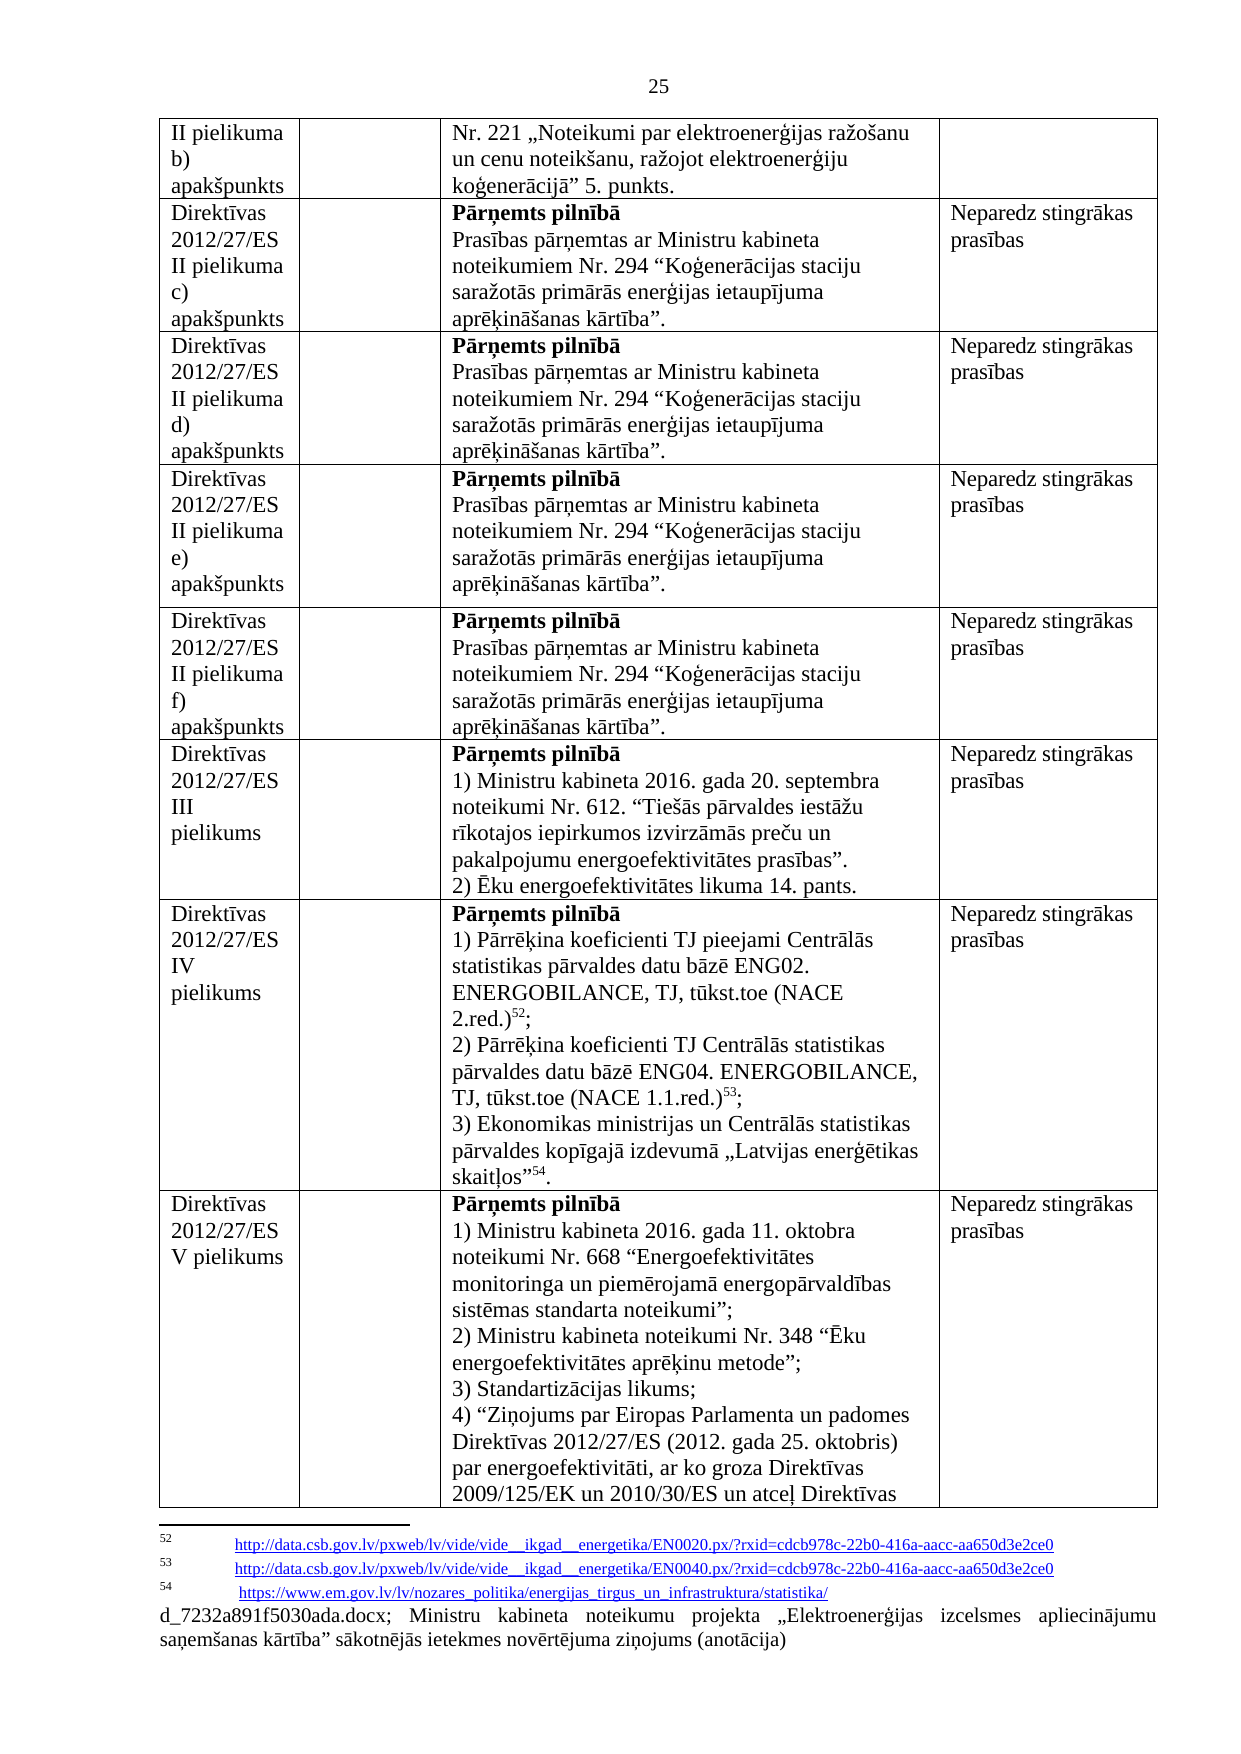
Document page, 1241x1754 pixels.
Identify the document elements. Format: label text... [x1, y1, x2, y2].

table_cell Direktīvas 2012/27/ES II pielikuma d) apakšpunkts [160, 332, 299, 464]
table_cell Pārņemts pilnībā 1) Pārrēķina koeficienti TJ pieejami Centrālās statistikas pārvaldes datu bāzē ENG02. ENERGOBILANCE, TJ, tūkst.toe (NACE 2.red.); 2) Pārrēķina koeficienti TJ Centrālās statistikas pārvaldes datu bāzē ENG04. ENERGOBILANCE, TJ, tūkst.toe (NACE 1.1.red.); 3) Ekonomikas ministrijas un Centrālās statistikas pārvaldes kopīgajā izdevumā „Latvijas enerģētikas skaitļos”. [441, 900, 939, 1189]
table_cell [300, 1191, 440, 1507]
table_cell Neparedz stingrākas prasības [940, 465, 1157, 607]
table_cell [300, 608, 440, 739]
table_cell [300, 465, 440, 607]
table_cell [300, 332, 440, 464]
table_cell Pārņemts pilnībā 1) Ministru kabineta 2016. gada 20. septembra noteikumi Nr. 612. “Tiešās pārvaldes iestāžu rīkotajos iepirkumos izvirzāmās preču un pakalpojumu energoefektivitātes prasības”. 2) Ēku energoefektivitātes likuma 14. pants. [441, 740, 939, 898]
table_cell [300, 199, 440, 331]
table_cell Neparedz stingrākas prasības [940, 199, 1157, 331]
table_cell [940, 1191, 1157, 1507]
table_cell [160, 119, 299, 198]
table_cell Direktīvas 2012/27/ES IV pielikums [160, 900, 299, 1189]
table_cell Pārņemts pilnībā Prasības pārņemtas ar Ministru kabineta noteikumiem Nr. 294 “Koģenerācijas staciju saražotās primārās enerģijas ietaupījuma aprēķināšanas kārtība”. [441, 332, 939, 464]
table_cell Neparedz stingrākas prasības [940, 608, 1157, 739]
table_cell Direktīvas 2012/27/ES III pielikums [160, 740, 299, 898]
table_cell [300, 119, 440, 198]
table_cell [160, 1191, 299, 1507]
table_cell Neparedz stingrākas prasības [940, 900, 1157, 1189]
table_cell Direktīvas 2012/27/ES II pielikuma c) apakšpunkts [160, 199, 299, 331]
table_cell Pārņemts pilnībā Prasības pārņemtas ar Ministru kabineta noteikumiem Nr. 294 “Koģenerācijas staciju saražotās primārās enerģijas ietaupījuma aprēķināšanas kārtība”. [441, 199, 939, 331]
table_cell Neparedz stingrākas prasības [940, 740, 1157, 898]
table_cell [300, 740, 440, 898]
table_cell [940, 119, 1157, 198]
table_cell Pārņemts pilnībā Prasības pārņemtas ar Ministru kabineta noteikumiem Nr. 294 “Koģenerācijas staciju saražotās primārās enerģijas ietaupījuma aprēķināšanas kārtība”. [441, 608, 939, 739]
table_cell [441, 1191, 939, 1507]
table_cell Direktīvas 2012/27/ES II pielikuma e) apakšpunkts [160, 465, 299, 607]
table_cell Neparedz stingrākas prasības [940, 332, 1157, 464]
table_cell Pārņemts pilnībā Prasības pārņemtas ar Ministru kabineta noteikumiem Nr. 294 “Koģenerācijas staciju saražotās primārās enerģijas ietaupījuma aprēķināšanas kārtība”. [441, 465, 939, 607]
table_cell [300, 900, 440, 1189]
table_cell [441, 119, 939, 198]
table_cell Direktīvas 2012/27/ES II pielikuma f) apakšpunkts [160, 608, 299, 739]
